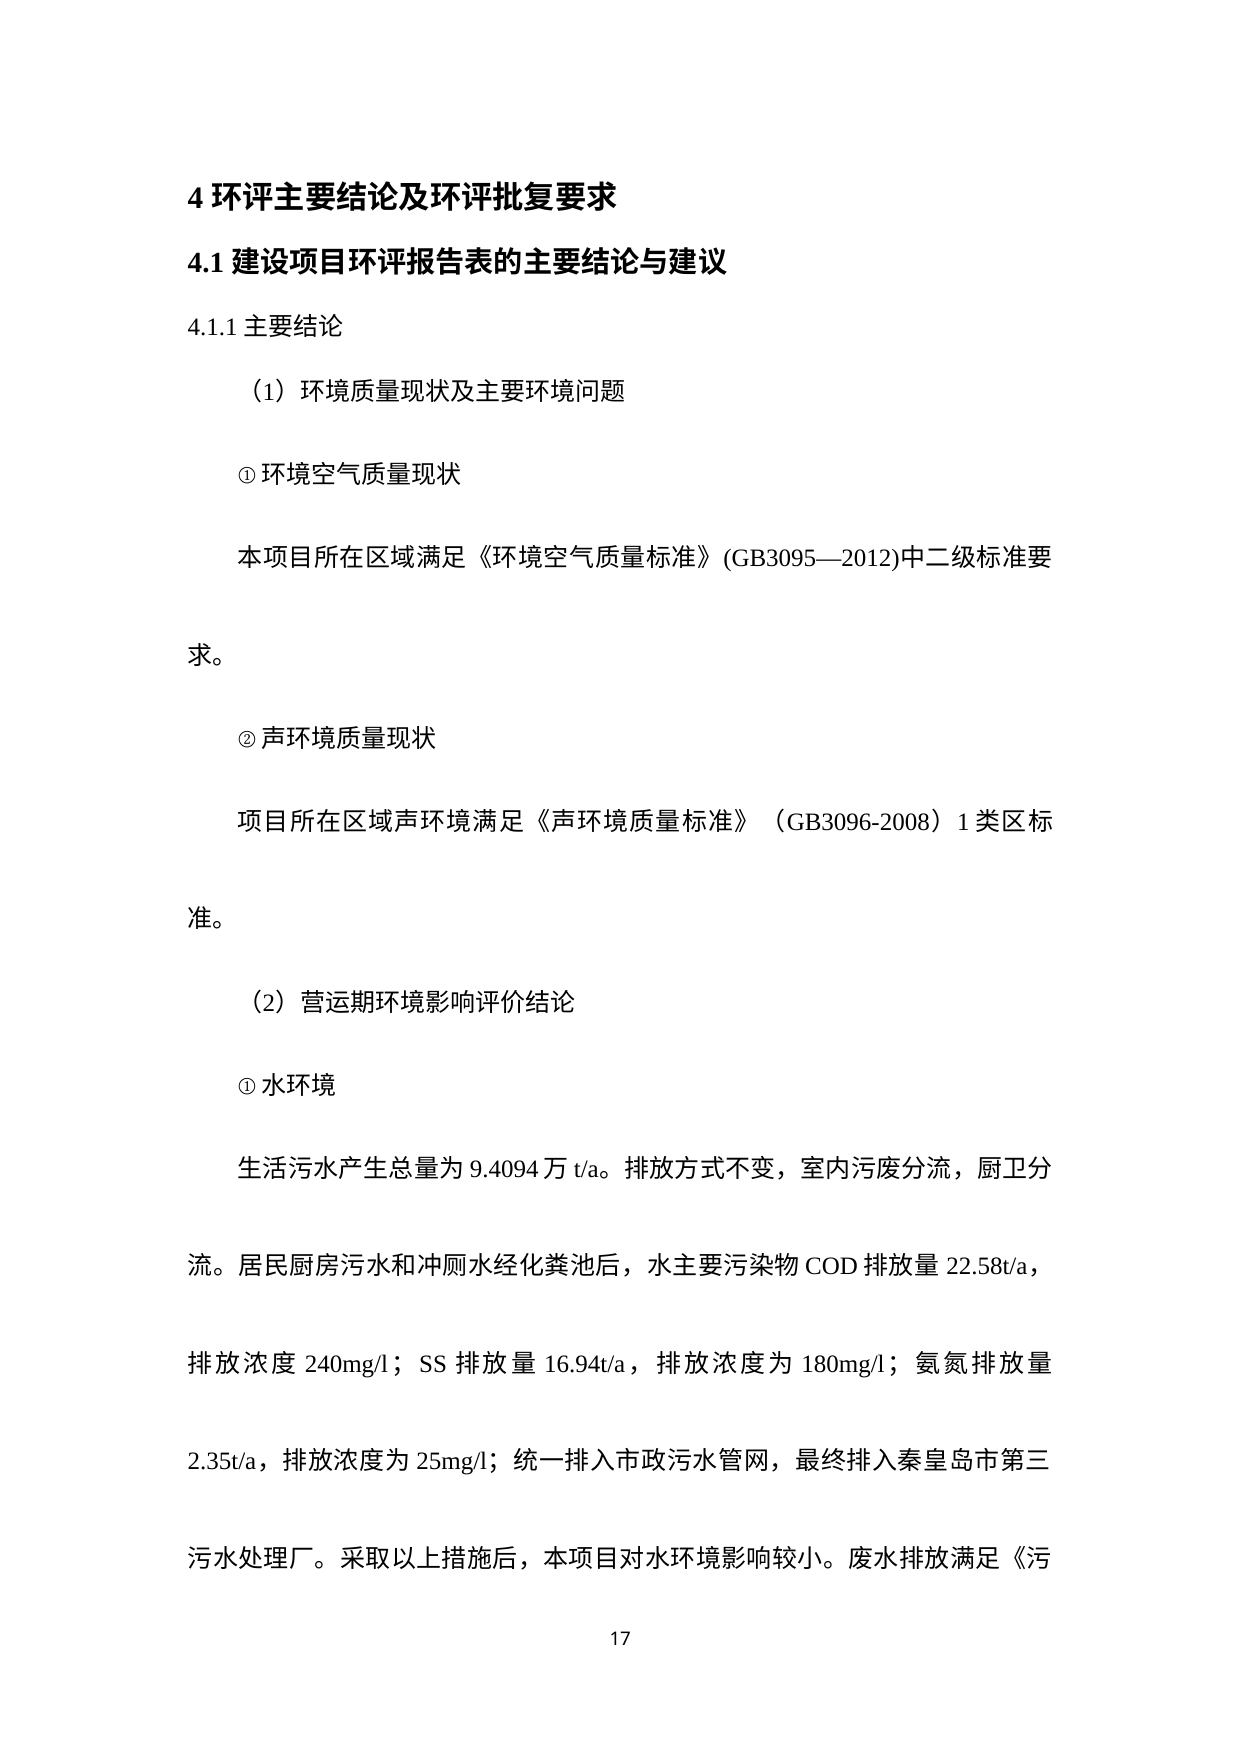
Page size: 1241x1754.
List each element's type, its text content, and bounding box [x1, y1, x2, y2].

subtitle 4 环评主要结论及环评批复要求 [187, 162, 1053, 227]
text ①环境空气质量现状 [187, 440, 1053, 505]
subtitle 4.1 建设项目环评报告表的主要结论与建议 [187, 227, 1053, 292]
subtitle 4.1.1 主要结论 [187, 292, 1053, 357]
text 本项目所在区域满足《环境空气质量标准》(GB3095—2012)中二级标准要求。 [187, 523, 1053, 686]
text 项目所在区域声环境满足《声环境质量标准》（GB3096-2008）1类区标准。 [187, 787, 1053, 949]
text （1）环境质量现状及主要环境问题 [187, 357, 1053, 422]
text （2）营运期环境影响评价结论 [187, 968, 1053, 1033]
text ②声环境质量现状 [187, 704, 1053, 769]
text ①水环境 [187, 1051, 1053, 1116]
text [187, 1134, 1053, 1589]
